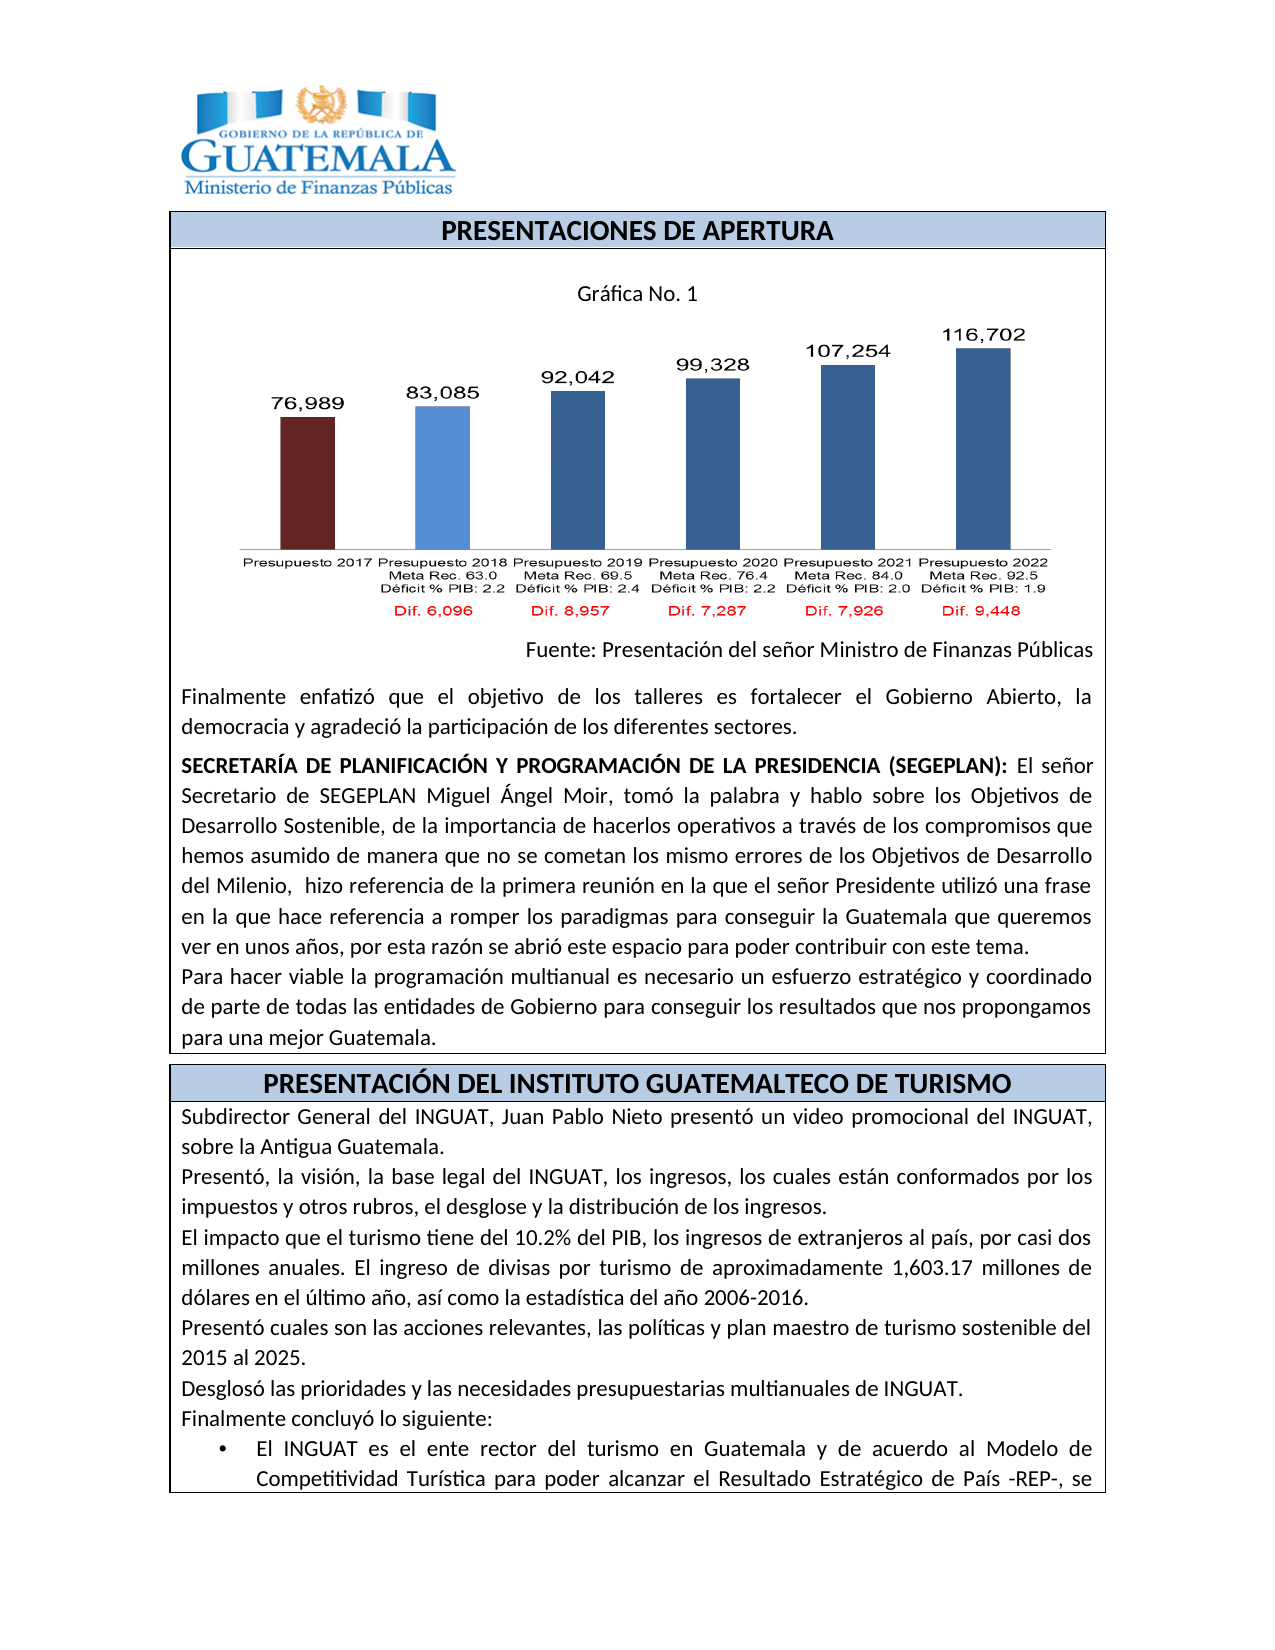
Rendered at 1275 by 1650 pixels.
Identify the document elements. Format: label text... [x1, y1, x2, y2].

picture [177, 73, 469, 211]
picture [220, 308, 1055, 634]
table_header PRESENTACIONES DE APERTURA [171, 212, 1105, 247]
table_header PRESENTACIÓN DEL INSTITUTO GUATEMALTECO DE TURISMO [171, 1065, 1105, 1101]
